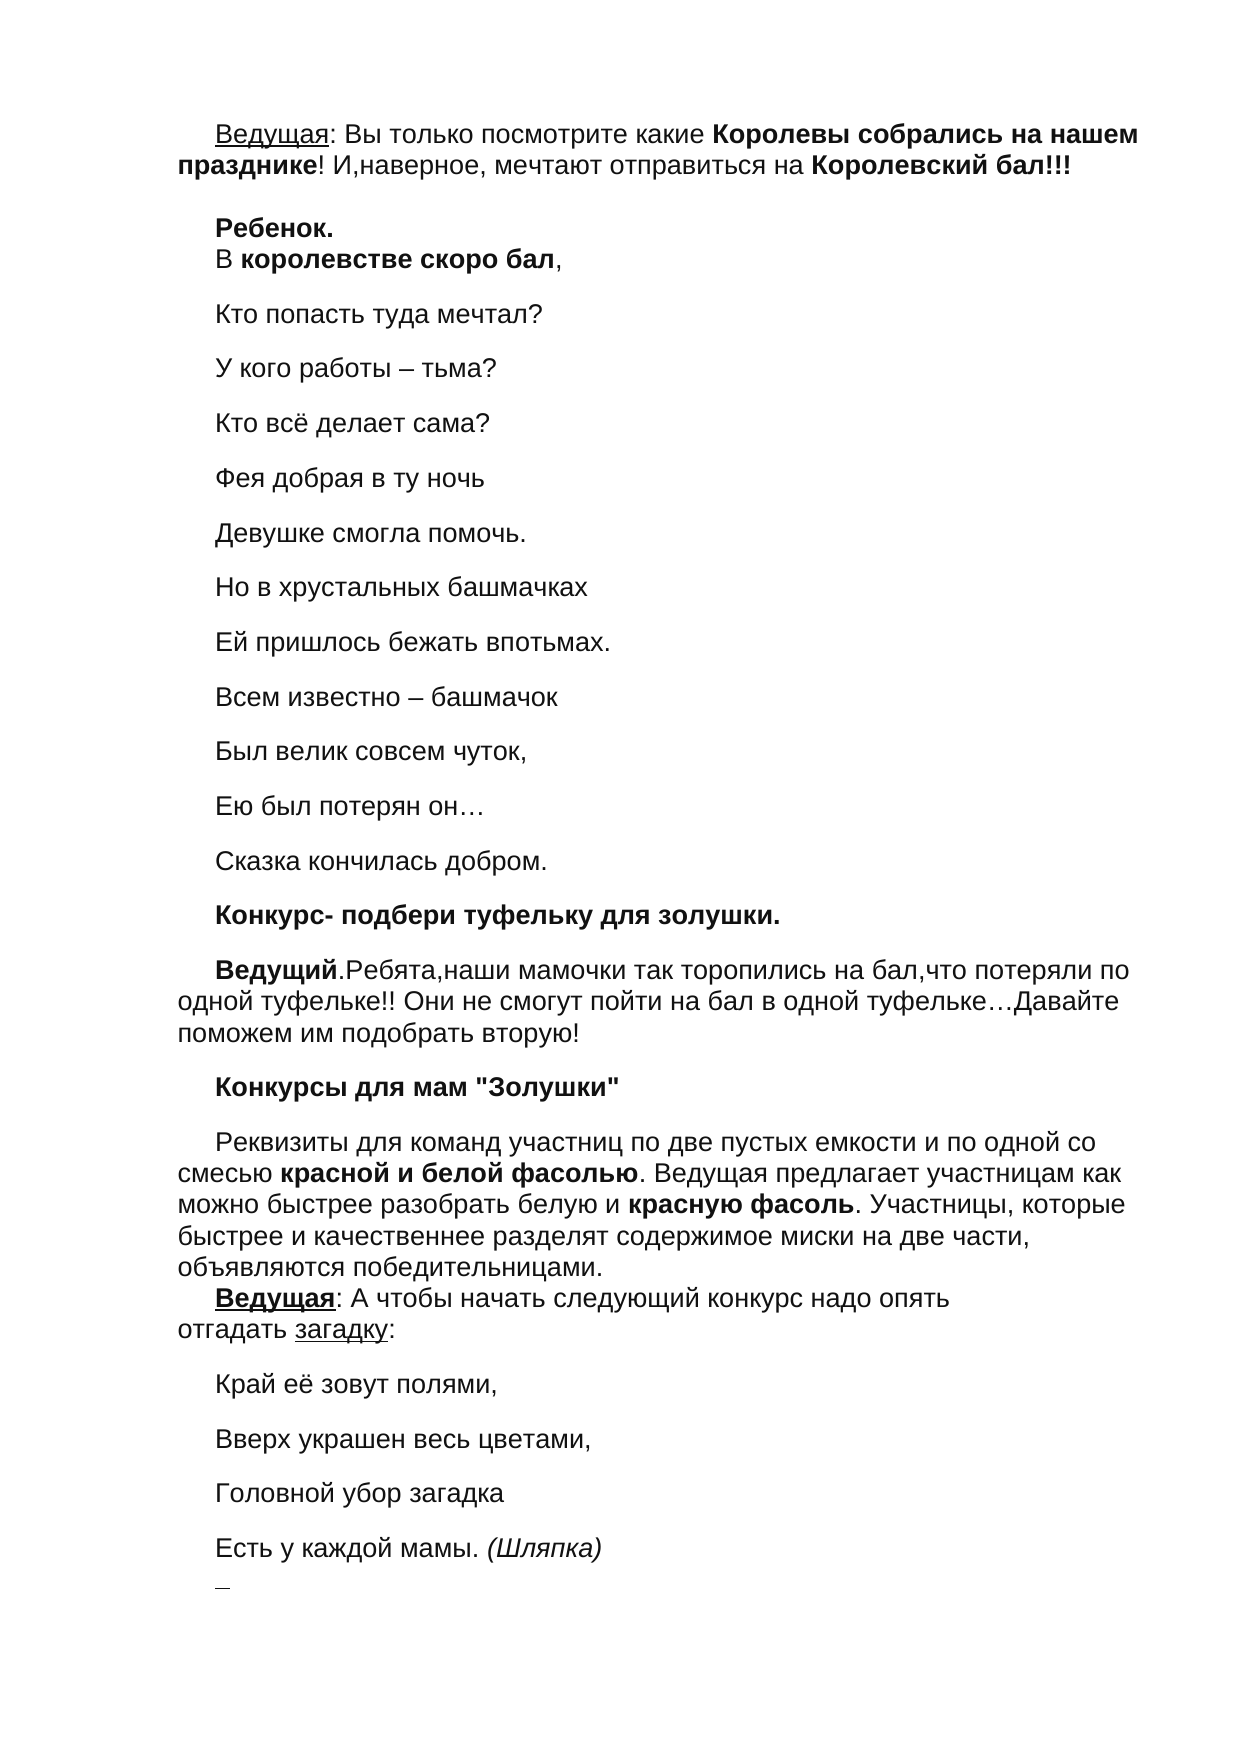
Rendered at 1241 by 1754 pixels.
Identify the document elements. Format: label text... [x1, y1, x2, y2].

text Кто всё делает сама? [177, 407, 1152, 438]
text Ведущая: А чтобы начать следующий конкурс надо опять отгадать загадку: [177, 1282, 1152, 1345]
text Всем известно – башмачок [177, 681, 1152, 712]
text Кто попасть туда мечтал? [177, 298, 1152, 329]
text Край её зовут полями, [177, 1368, 1152, 1399]
text Ведущая: Вы только посмотрите какие Королевы собрались на нашем празднике! И,наверное, мечтают отправиться на Королевский бал!!! [177, 118, 1152, 181]
text Конкурсы для мам "Золушки" [177, 1071, 1152, 1102]
text Девушке смогла помочь. [177, 517, 1152, 548]
text Вверх украшен весь цветами, [177, 1423, 1152, 1454]
text Но в хрустальных башмачках [177, 571, 1152, 602]
text У кого работы – тьма? [177, 352, 1152, 384]
text Ребенок. [177, 212, 1152, 243]
text Ею был потерян он… [177, 790, 1152, 821]
text Головной убор загадка [177, 1477, 1152, 1509]
text Есть у каждой мамы. (Шляпка) [177, 1532, 1152, 1563]
text Ей пришлось бежать впотьмах. [177, 626, 1152, 657]
text Сказка кончилась добром. [177, 845, 1152, 876]
text Реквизиты для команд участниц по две пустых емкости и по одной со смесью красной и белой фасолью. Ведущая предлагает участницам как можно быстрее разобрать белую и красную фасоль. Участницы, которые быстрее и качественнее разделят содержимое миски на две части, объявляются победительницами. [177, 1126, 1152, 1282]
text В королевстве скоро бал, [177, 243, 1152, 274]
text Фея добрая в ту ночь [177, 462, 1152, 493]
text Конкурс- подбери туфельку для золушки. [177, 899, 1152, 931]
text Был велик совсем чуток, [177, 735, 1152, 767]
text Ведущий.Ребята,наши мамочки так торопились на бал,что потеряли по одной туфельке!! Они не смогут пойти на бал в одной туфельке…Давайте поможем им подобрать вторую! [177, 954, 1152, 1048]
